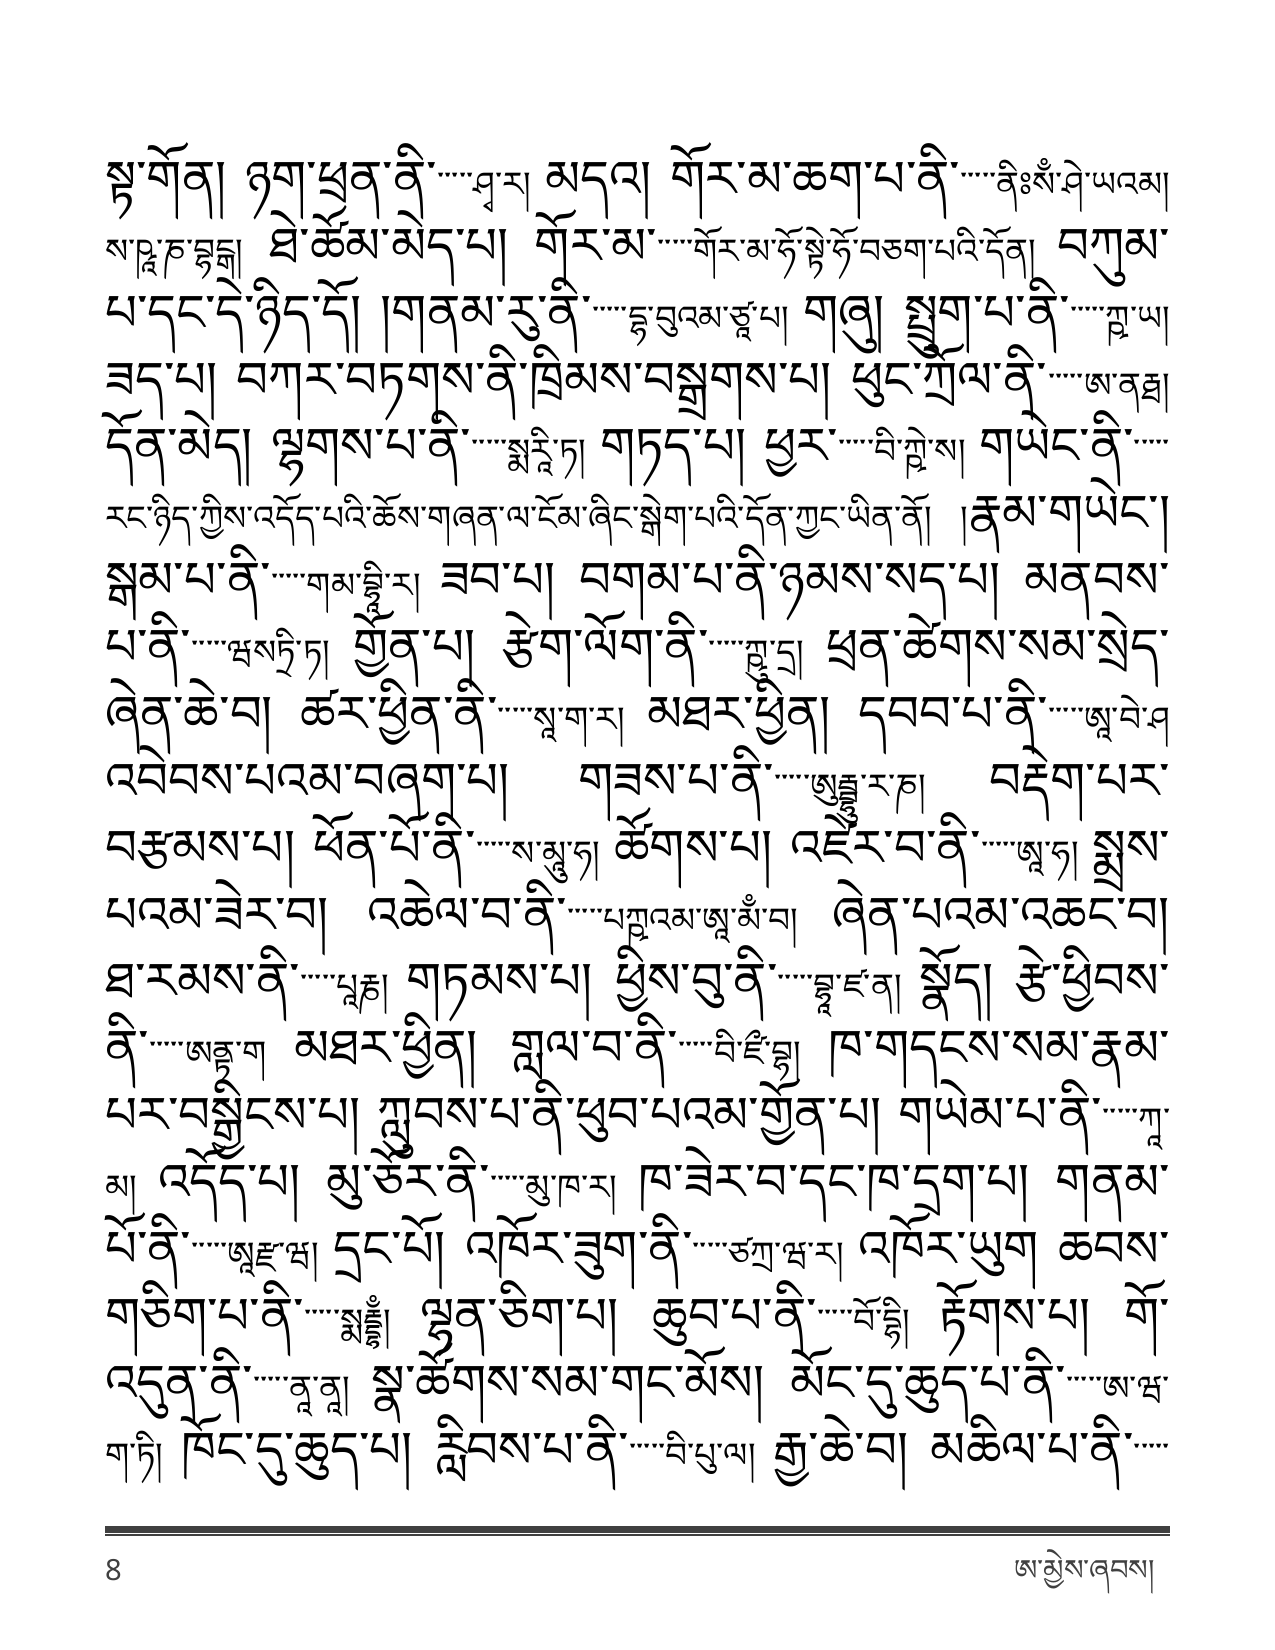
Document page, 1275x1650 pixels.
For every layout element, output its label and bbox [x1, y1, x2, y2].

text [105, 150, 1170, 1479]
